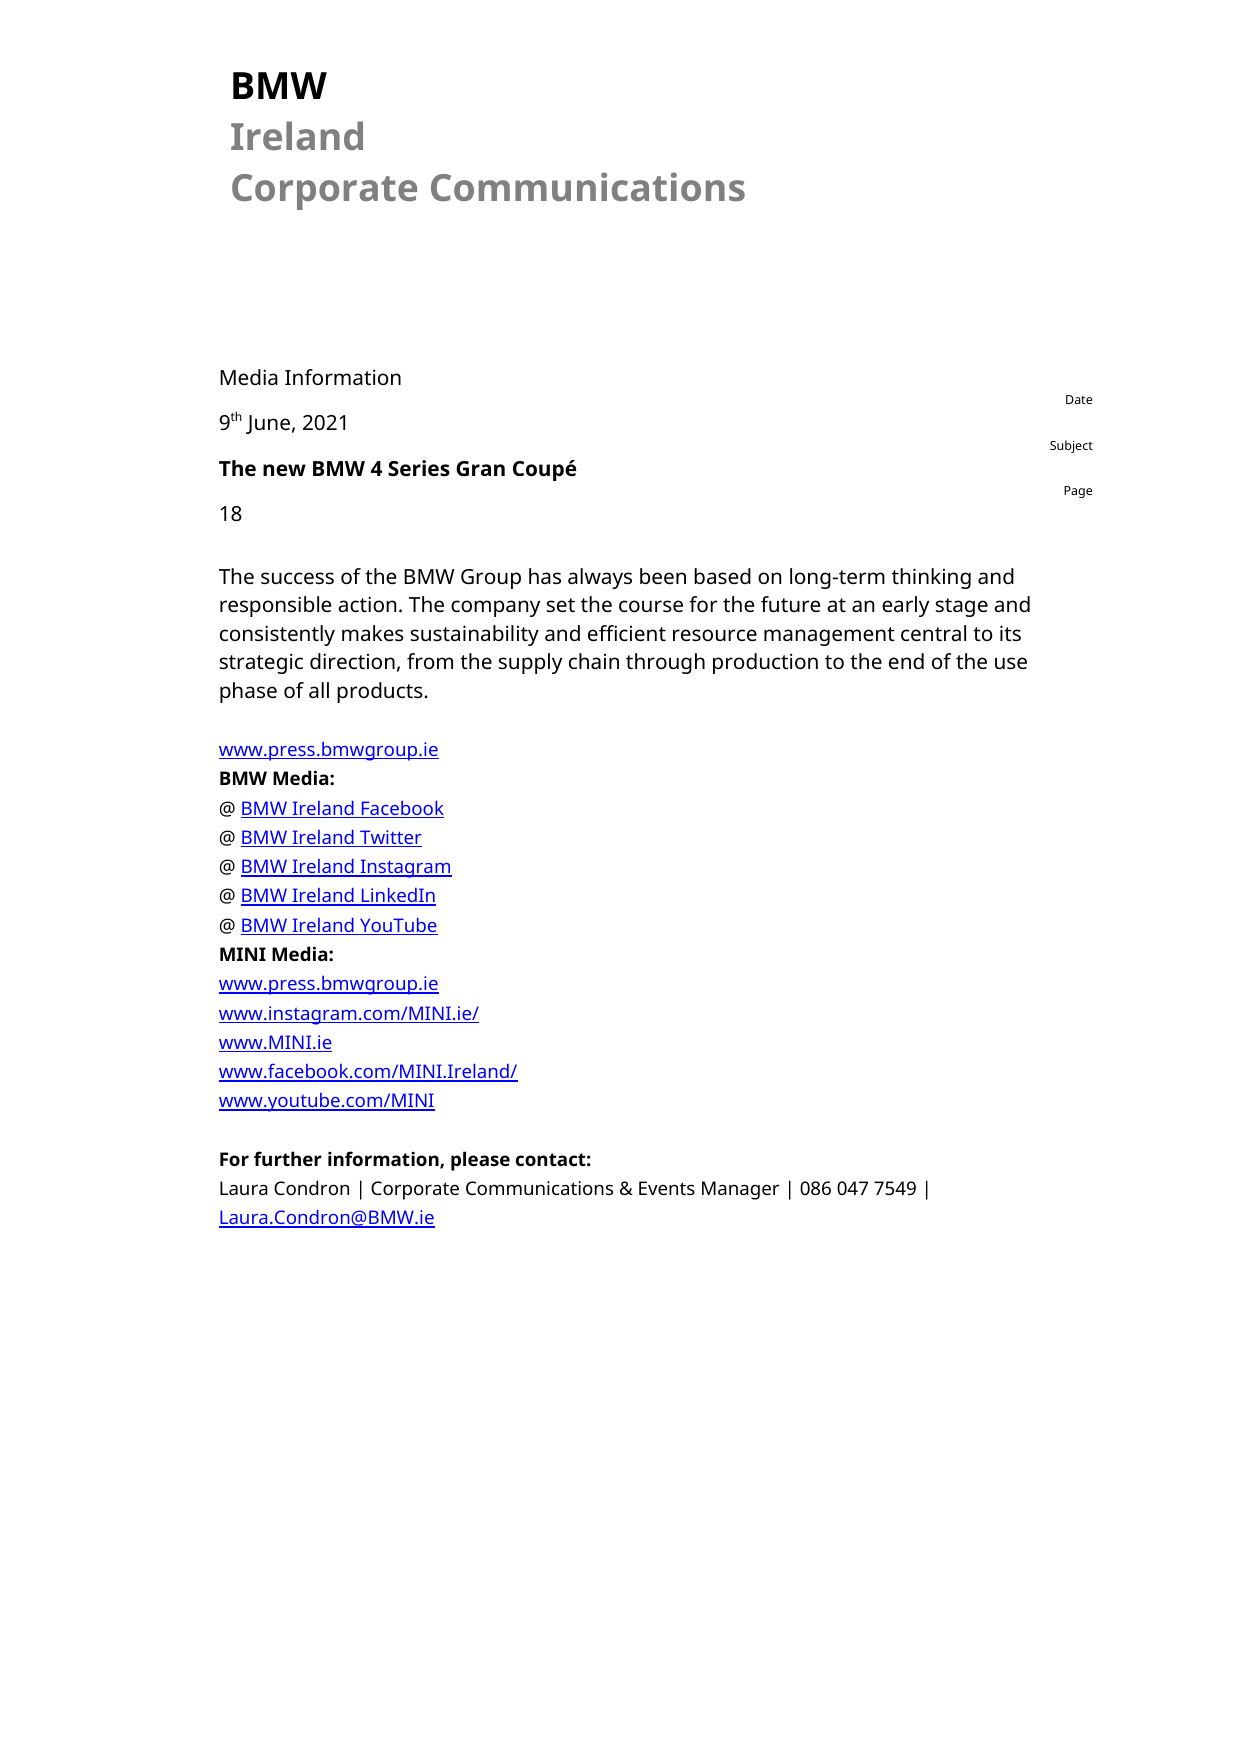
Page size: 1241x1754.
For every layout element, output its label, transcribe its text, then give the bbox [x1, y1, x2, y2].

text @ BMW Ireland Twitter [218, 824, 1092, 850]
text BMW Media: [218, 766, 1092, 791]
text www.press.bmwgroup.ie [218, 704, 1092, 762]
text www.instagram.com/MINI.ie/ [218, 1000, 1092, 1025]
text The success of the BMW Group has always been based on long-term thinking and responsible action. The company set the course for the future at an early stage and consistently makes sustainability and efficient resource management central to its strategic direction, from the supply chain through production to the end of the use phase of all products. [218, 562, 1092, 704]
text www.MINI.ie www.facebook.com/MINI.Ireland/ www.youtube.com/MINI [218, 1029, 1092, 1113]
text @ BMW Ireland YouTube [218, 912, 1092, 937]
text MINI Media: [218, 941, 1092, 967]
text @ BMW Ireland LinkedIn [218, 883, 1092, 908]
text Laura Condron | Corporate Communications & Events Manager | 086 047 7549 | Laura.Condron@BMW.ie [218, 1175, 1092, 1230]
text For further information, please contact: [218, 1146, 1092, 1172]
text @ BMW Ireland Facebook [218, 795, 1092, 820]
text www.press.bmwgroup.ie [218, 971, 1092, 996]
text @ BMW Ireland Instagram [218, 853, 1092, 879]
